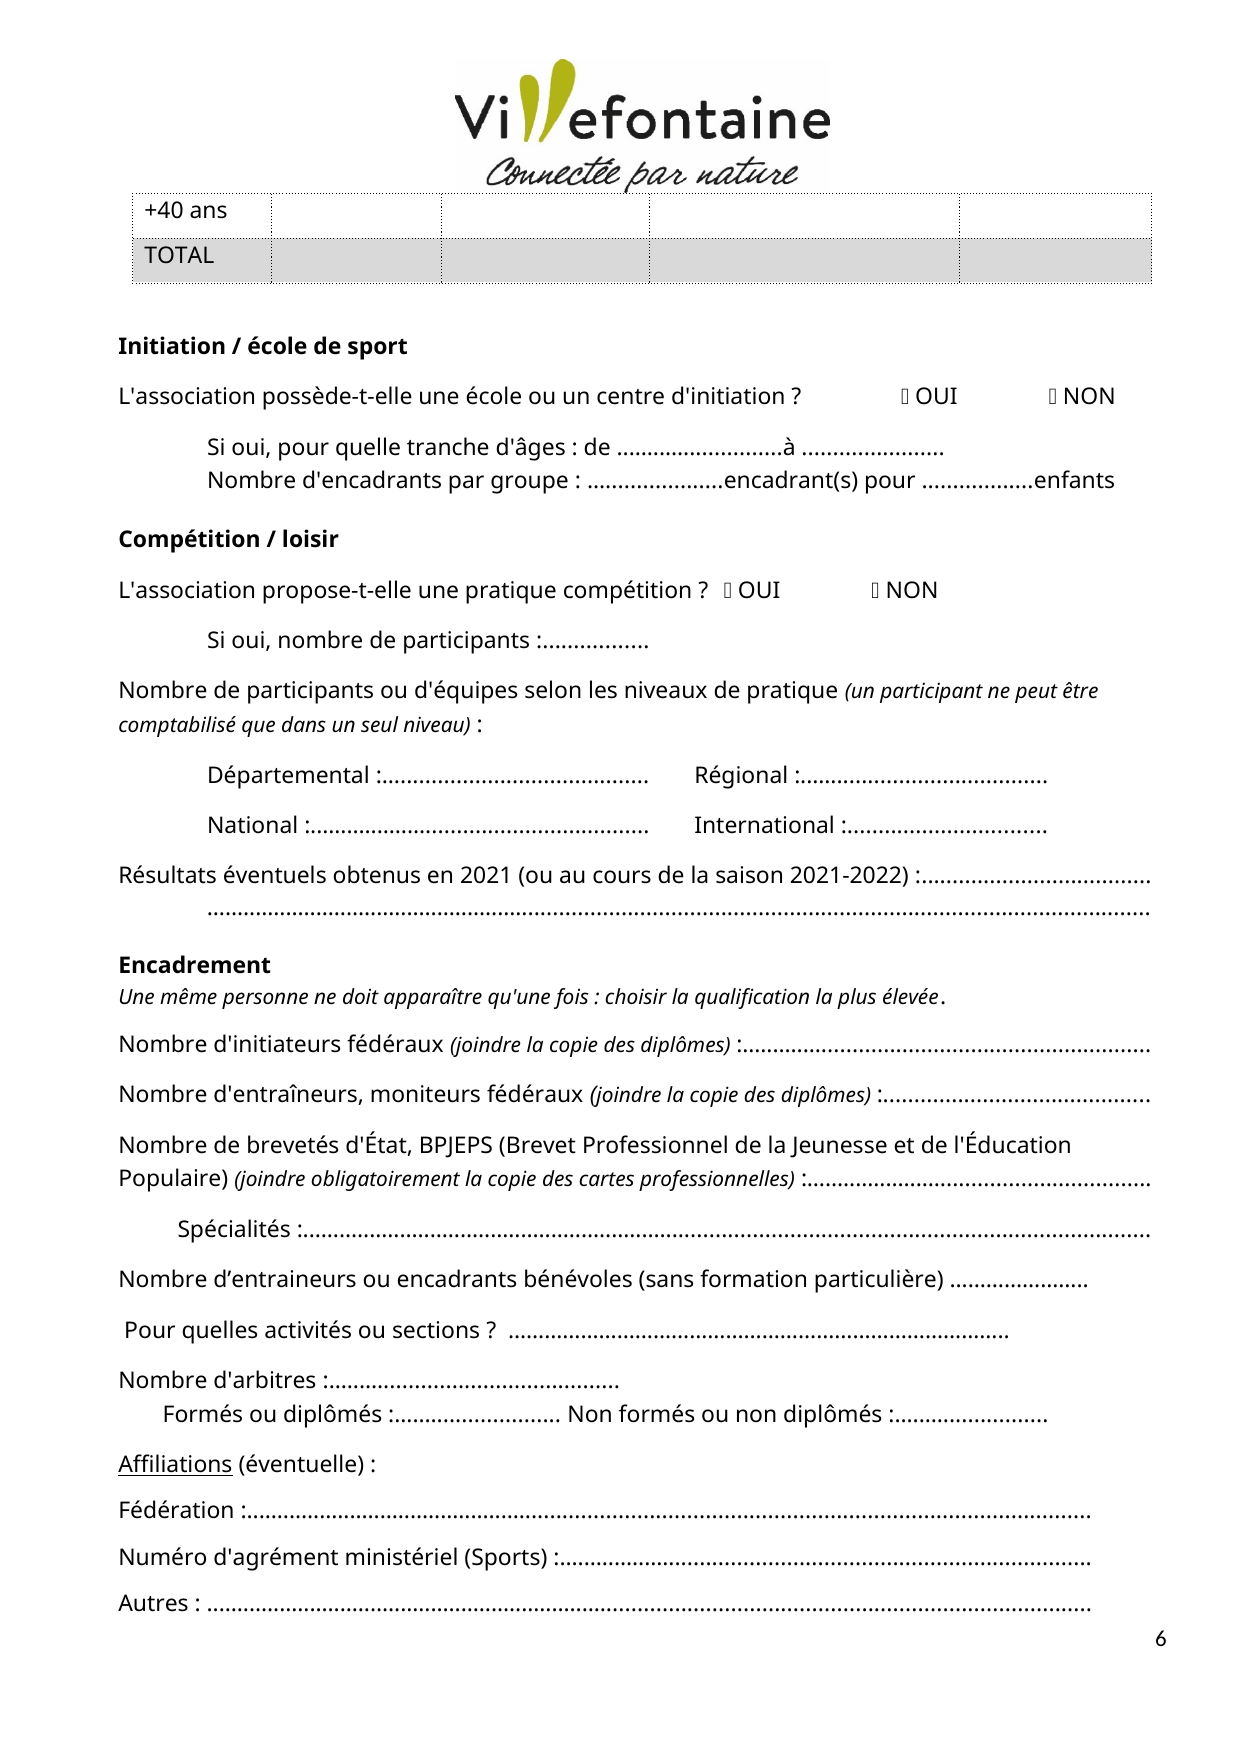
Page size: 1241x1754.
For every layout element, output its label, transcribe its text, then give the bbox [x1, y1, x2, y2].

text Pour quelles activités ou sections ? ……………………………………………………………………….. [118, 1314, 1167, 1345]
text L'association propose-t-elle une pratique compétition ? OUI NON [118, 573, 1167, 605]
text Encadrement [118, 949, 1167, 980]
text Nombre d’entraineurs ou encadrants bénévoles (sans formation particulière) ………………….. [118, 1263, 1167, 1294]
table_cell [272, 238, 441, 282]
text Une même personne ne doit apparaître qu'une fois : choisir la qualification la plus élevée. [118, 980, 1167, 1011]
text Nombre de brevetés d'État, BPJEPS (Brevet Professionnel de la Jeunesse et de l'Éducation Populaire) (joindre obligatoirement la copie des cartes professionnelles) : [118, 1129, 1167, 1194]
table_cell [960, 238, 1152, 282]
text Nombre d'arbitres : [118, 1364, 1167, 1395]
table_cell [272, 193, 441, 238]
table_cell [650, 238, 960, 282]
text Si oui, pour quelle tranche d'âges : de à [207, 431, 1167, 462]
text Numéro d'agrément ministériel (Sports) : [118, 1541, 1167, 1572]
text Initiation / école de sport [118, 330, 1167, 361]
text Nombre d'entraîneurs, moniteurs fédéraux (joindre la copie des diplômes) : [118, 1078, 1167, 1109]
table_cell TOTAL [133, 238, 272, 282]
text Nombre d'encadrants par groupe : encadrant(s) pour enfants [207, 464, 1167, 496]
text L'association possède-t-elle une école ou un centre d'initiation ? OUI NON [118, 380, 1167, 411]
text Compétition / loisir [118, 523, 1167, 554]
table_cell +40 ans [133, 193, 272, 238]
table_cell [441, 238, 650, 282]
text Autres : [118, 1587, 1167, 1618]
text National : International : [207, 809, 1167, 840]
table_cell [441, 193, 650, 238]
text Départemental : Régional : [207, 758, 1167, 790]
text Formés ou diplômés : Non formés ou non diplômés : [162, 1398, 1167, 1429]
text Nombre d'initiateurs fédéraux (joindre la copie des diplômes) : [118, 1028, 1167, 1059]
text Résultats éventuels obtenus en 2021 (ou au cours de la saison 2021-2022) : [118, 859, 1167, 891]
text Affiliations (éventuelle) : [118, 1448, 1167, 1479]
text Fédération : [118, 1494, 1167, 1526]
table_cell [650, 193, 960, 238]
text Nombre de participants ou d'équipes selon les niveaux de pratique (un participant ne peut être comptabilisé que dans un seul niveau) : [118, 674, 1167, 739]
table_cell [960, 193, 1152, 238]
picture [455, 59, 830, 193]
text Spécialités : [177, 1213, 1167, 1244]
text Si oui, nombre de participants : [207, 624, 1167, 655]
